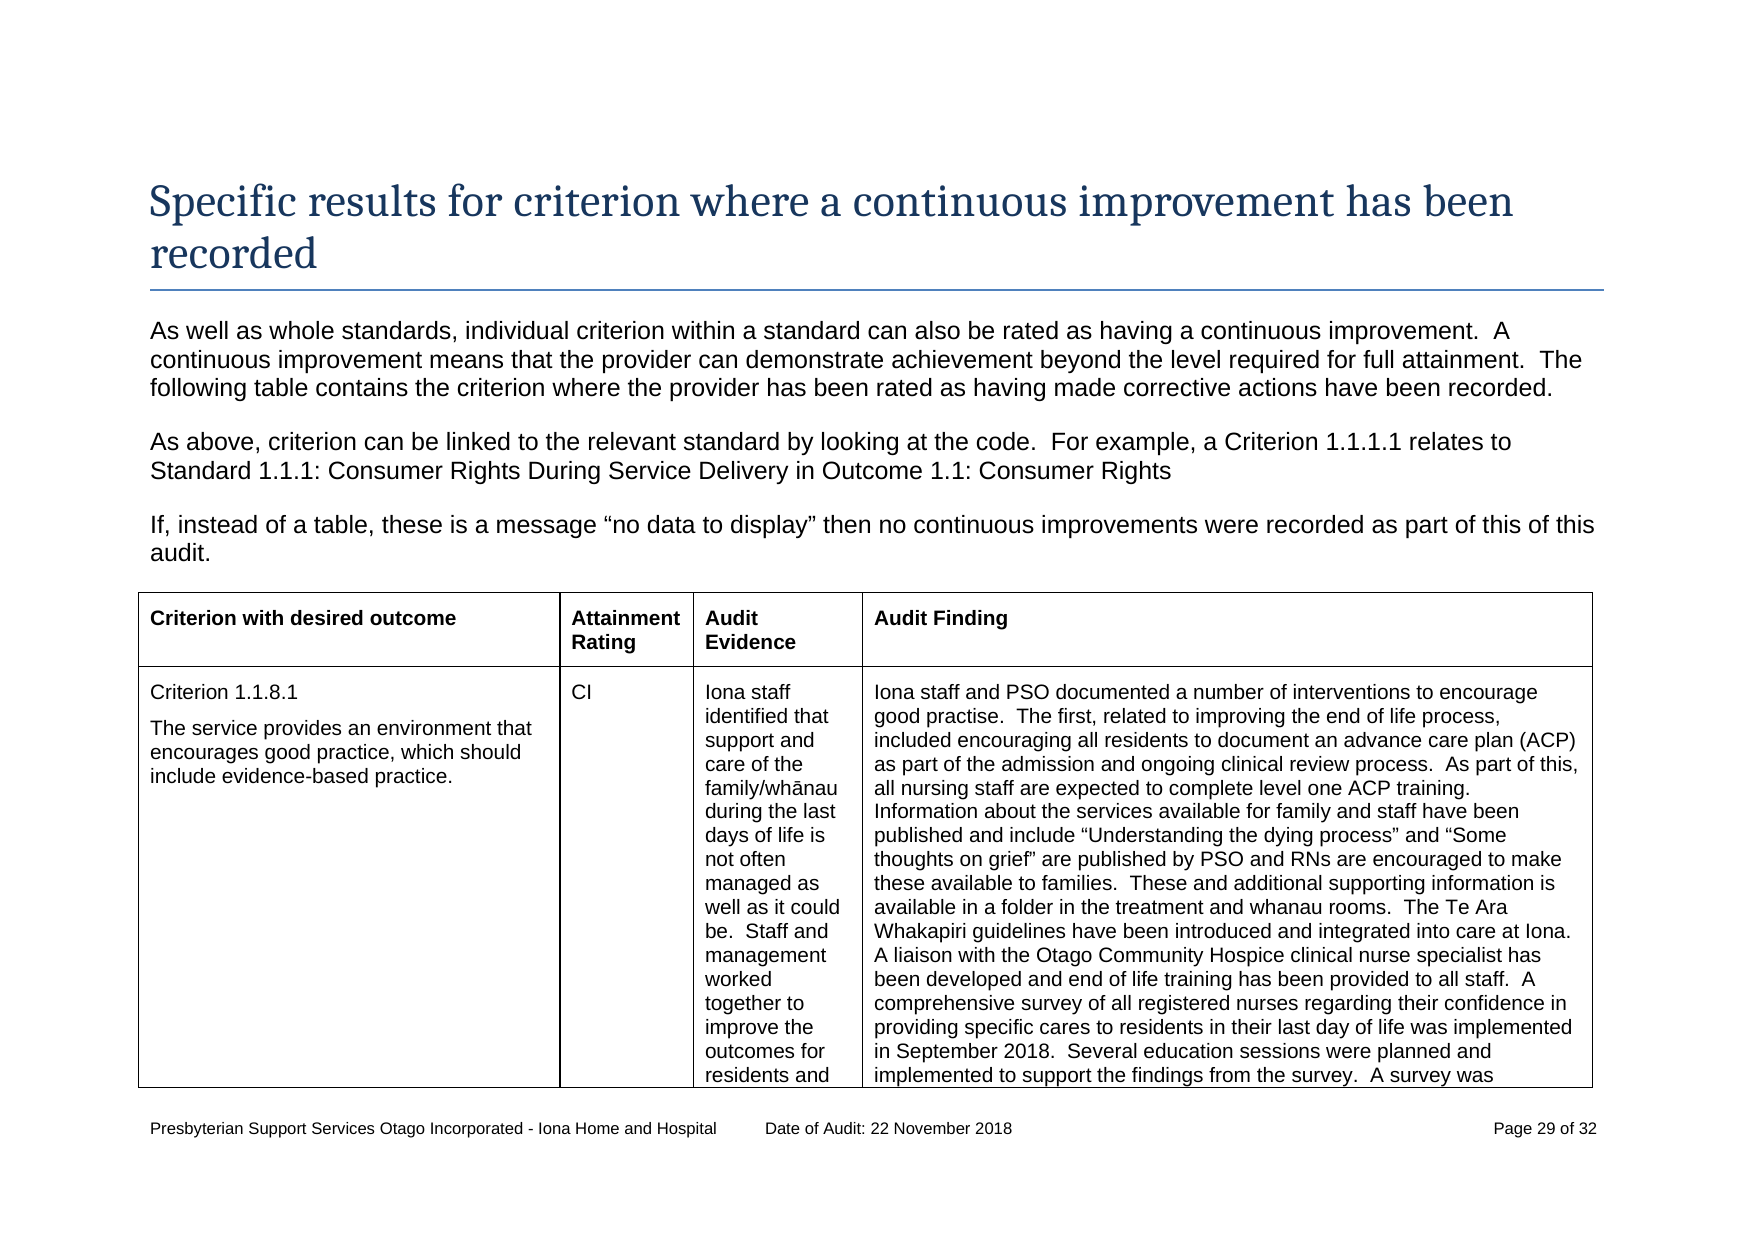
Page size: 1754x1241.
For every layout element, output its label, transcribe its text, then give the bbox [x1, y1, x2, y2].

text If, instead of a table, these is a message “no data to display” then no continuous improvements were recorded as part of this of this audit. [150, 509, 1604, 567]
text As well as whole standards, individual criterion within a standard can also be rated as having a continuous improvement. A continuous improvement means that the provider can demonstrate achievement beyond the level required for full attainment. The following table contains the criterion where the provider has been rated as having made corrective actions have been recorded. [150, 316, 1604, 402]
subtitle Specific results for criterion where a continuous improvement has been recorded [150, 175, 1604, 289]
text As above, criterion can be linked to the relevant standard by looking at the code. For example, a Criterion 1.1.1.1 relates to Standard 1.1.1: Consumer Rights During Service Delivery in Outcome 1.1: Consumer Rights [150, 427, 1604, 484]
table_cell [694, 667, 862, 1087]
table_cell CI [561, 667, 693, 1087]
table_header Criterion with desired outcome [139, 593, 559, 666]
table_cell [139, 667, 559, 1087]
table_header Audit Finding [863, 593, 1592, 666]
table_header Audit Evidence [694, 593, 862, 666]
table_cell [863, 667, 1592, 1087]
table_header Attainment Rating [561, 593, 693, 666]
